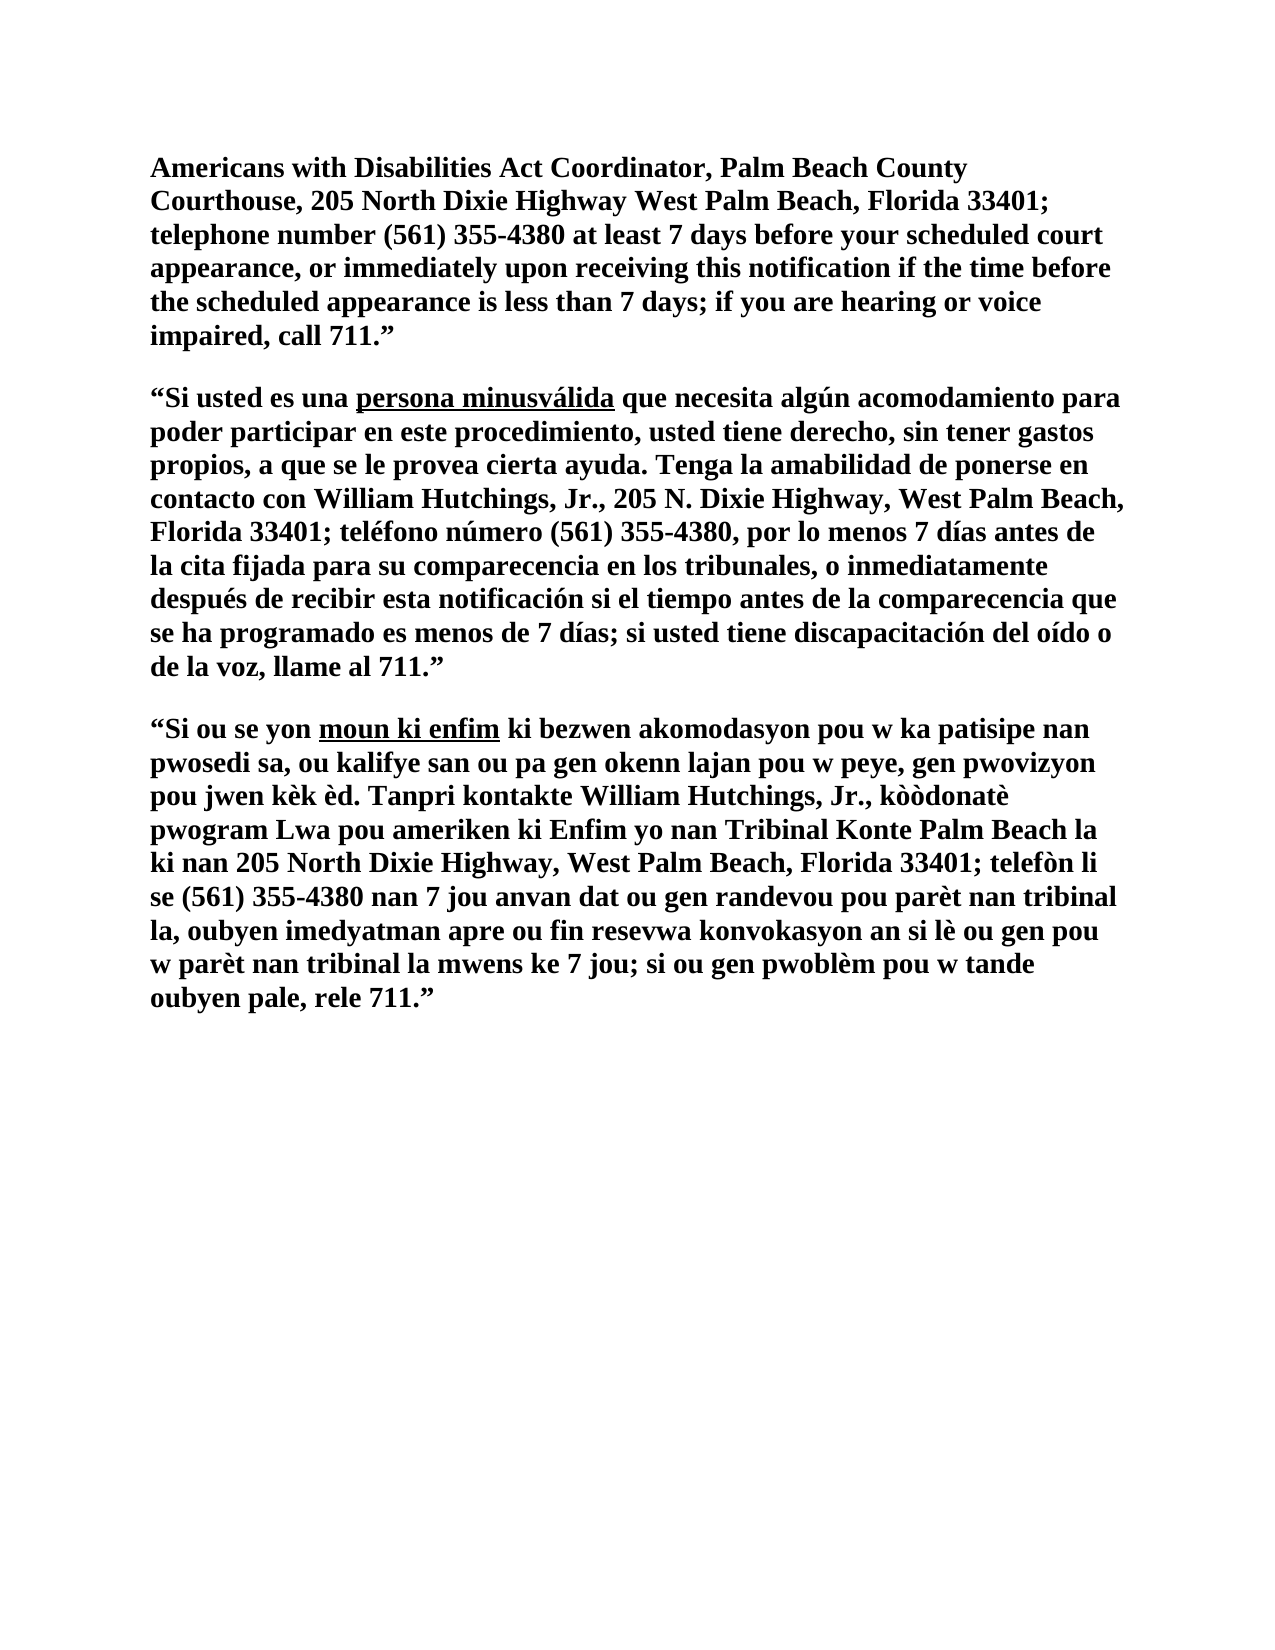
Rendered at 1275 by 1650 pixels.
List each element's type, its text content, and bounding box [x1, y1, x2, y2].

text “Si usted es una persona minusválida que necesita algún acomodamiento para poder participar en este procedimiento, usted tiene derecho, sin tener gastos propios, a que se le provea cierta ayuda. Tenga la amabilidad de ponerse en contacto con William Hutchings, Jr., 205 N. Dixie Highway, West Palm Beach, Florida 33401; teléfono número (561) 355-4380, por lo menos 7 días antes de la cita fijada para su comparecencia en los tribunales, o inmediatamente después de recibir esta notificación si el tiempo antes de la comparecencia que se ha programado es menos de 7 días; si usted tiene discapacitación del oído o de la voz, llame al 711.” [150, 380, 1125, 682]
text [150, 150, 1125, 351]
text “Si ou se yon moun ki enfim ki bezwen akomodasyon pou w ka patisipe nan pwosedi sa, ou kalifye san ou pa gen okenn lajan pou w peye, gen pwovizyon pou jwen kèk èd. Tanpri kontakte William Hutchings, Jr., kòòdonatè pwogram Lwa pou ameriken ki Enfim yo nan Tribinal Konte Palm Beach la ki nan 205 North Dixie Highway, West Palm Beach, Florida 33401; telefòn li se (561) 355-4380 nan 7 jou anvan dat ou gen randevou pou parèt nan tribinal la, oubyen imedyatman apre ou fin resevwa konvokasyon an si lè ou gen pou w parèt nan tribinal la mwens ke 7 jou; si ou gen pwoblèm pou w tande oubyen pale, rele 711.” [150, 711, 1125, 1013]
